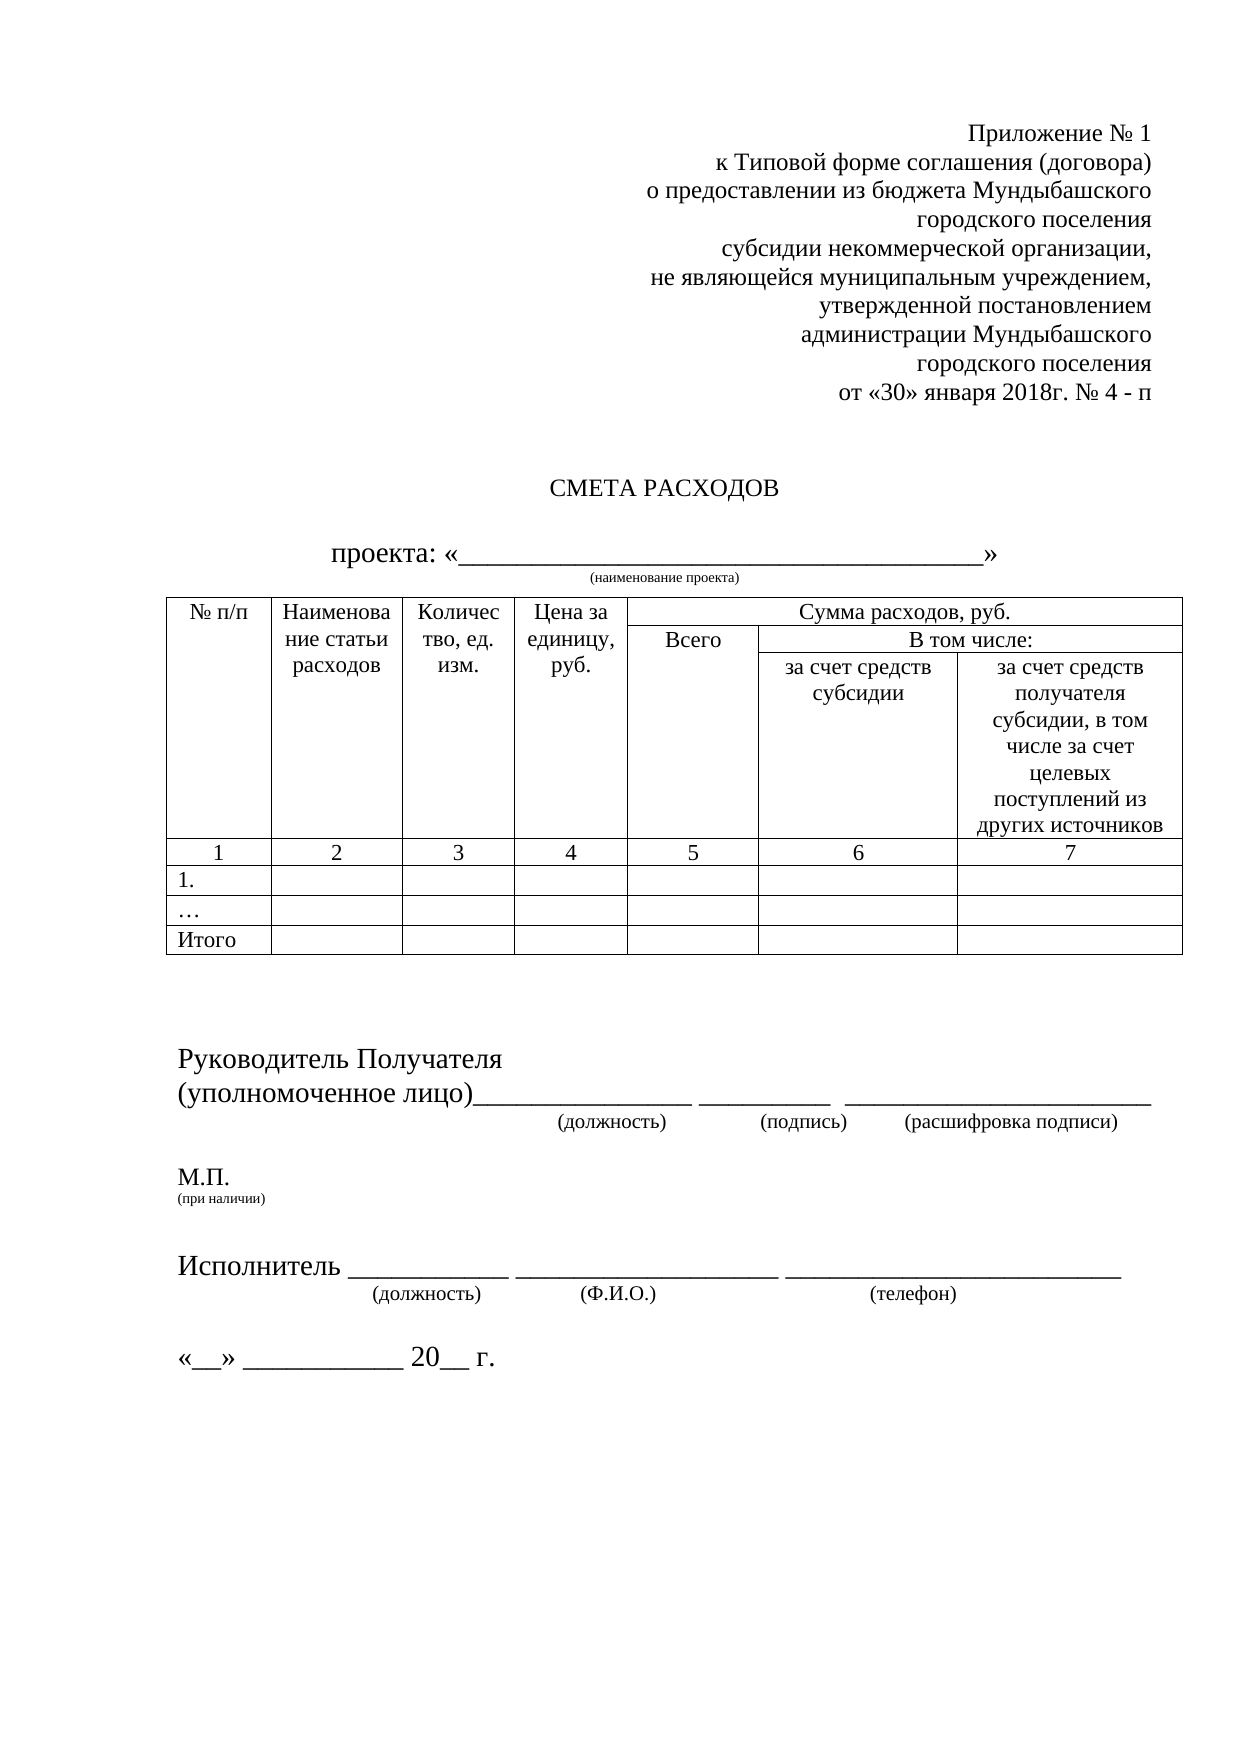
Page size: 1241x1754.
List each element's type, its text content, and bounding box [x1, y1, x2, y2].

table_cell за счет средств субсидии [759, 653, 957, 838]
text о предоставлении из бюджета Мундыбашского [177, 176, 1152, 204]
text (должность) (подпись) (расшифровка подписи) [177, 1109, 1152, 1133]
text СМЕТА РАСХОДОВ [177, 473, 1152, 501]
table_cell [272, 926, 402, 954]
text М.П. [177, 1162, 1152, 1190]
table_cell [628, 926, 758, 954]
table_cell Итого [167, 926, 271, 954]
table_cell Всего [628, 626, 758, 838]
table_cell В том числе: [759, 626, 1182, 652]
text утвержденной постановлением [177, 291, 1152, 319]
table_header № п/п [167, 598, 271, 838]
table_cell 1. [167, 866, 271, 895]
table_cell 3 [403, 839, 514, 865]
text Исполнитель ___________ __________________ _______________________ [177, 1248, 1152, 1281]
table_cell за счет средств получателя субсидии, в том числе за счет целевых поступлений из других источников [958, 653, 1182, 838]
table_header Цена за единицу, руб. [515, 598, 627, 838]
table_cell [759, 866, 957, 895]
table_cell [403, 926, 514, 954]
table_cell [958, 926, 1182, 954]
table_cell [628, 866, 758, 895]
table_cell [628, 896, 758, 924]
text (уполномоченное лицо)_______________ _________ _____________________ [177, 1075, 1152, 1109]
text (должность) (Ф.И.О.) (телефон) [177, 1281, 1152, 1305]
table_cell [403, 896, 514, 924]
text «__» ___________ 20__ г. [177, 1339, 1152, 1372]
table_cell 1 [167, 839, 271, 865]
table_cell 5 [628, 839, 758, 865]
text Руководитель Получателя [177, 1042, 1152, 1075]
table_header Количество, ед. изм. [403, 598, 514, 838]
table_cell [515, 926, 627, 954]
text (при наличии) [177, 1190, 1152, 1219]
table_cell [272, 866, 402, 895]
table_cell 4 [515, 839, 627, 865]
table_header Сумма расходов, руб. [628, 598, 1182, 625]
table_cell [272, 896, 402, 924]
table_cell … [167, 896, 271, 924]
table_cell [403, 866, 514, 895]
text субсидии некоммерческой организации, [177, 233, 1152, 262]
table_header Наименование статьи расходов [272, 598, 402, 838]
table_cell [515, 866, 627, 895]
table_cell [515, 896, 627, 924]
text проекта: «____________________________________» [177, 535, 1152, 568]
table_cell [759, 896, 957, 924]
text от «30» января 2018г. № 4 - п [177, 377, 1152, 406]
table_cell 6 [759, 839, 957, 865]
table_cell [958, 866, 1182, 895]
text городского поселения [177, 204, 1152, 233]
text администрации Мундыбашского [177, 319, 1152, 348]
text городского поселения [177, 348, 1152, 377]
text не являющейся муниципальным учреждением, [177, 262, 1152, 291]
text к Типовой форме соглашения (договора) [177, 147, 1152, 176]
table_cell 2 [272, 839, 402, 865]
table_cell [759, 926, 957, 954]
table_cell 7 [958, 839, 1182, 865]
text Приложение № 1 [177, 118, 1152, 147]
table_cell [958, 896, 1182, 924]
text (наименование проекта) [177, 568, 1152, 597]
